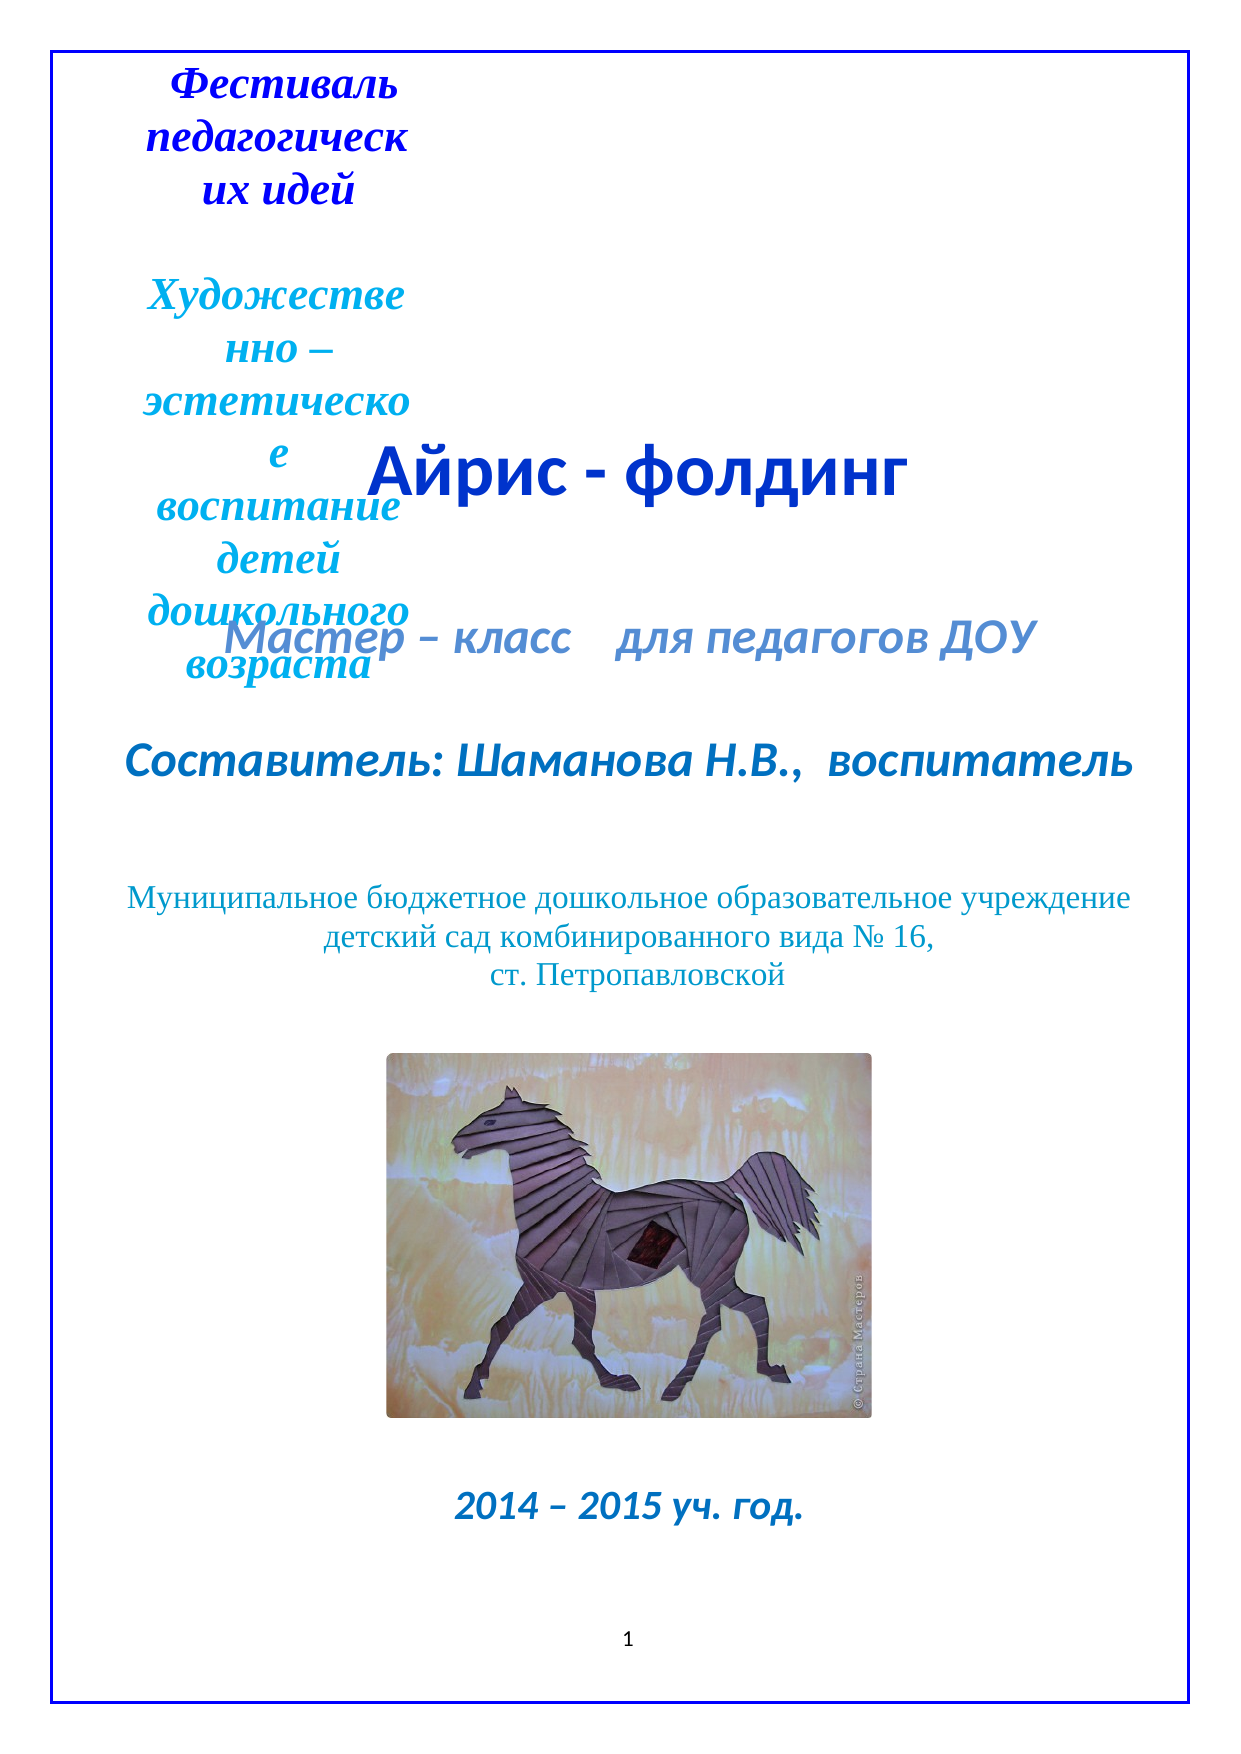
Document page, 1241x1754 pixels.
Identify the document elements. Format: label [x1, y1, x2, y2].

picture [386, 1053, 872, 1418]
